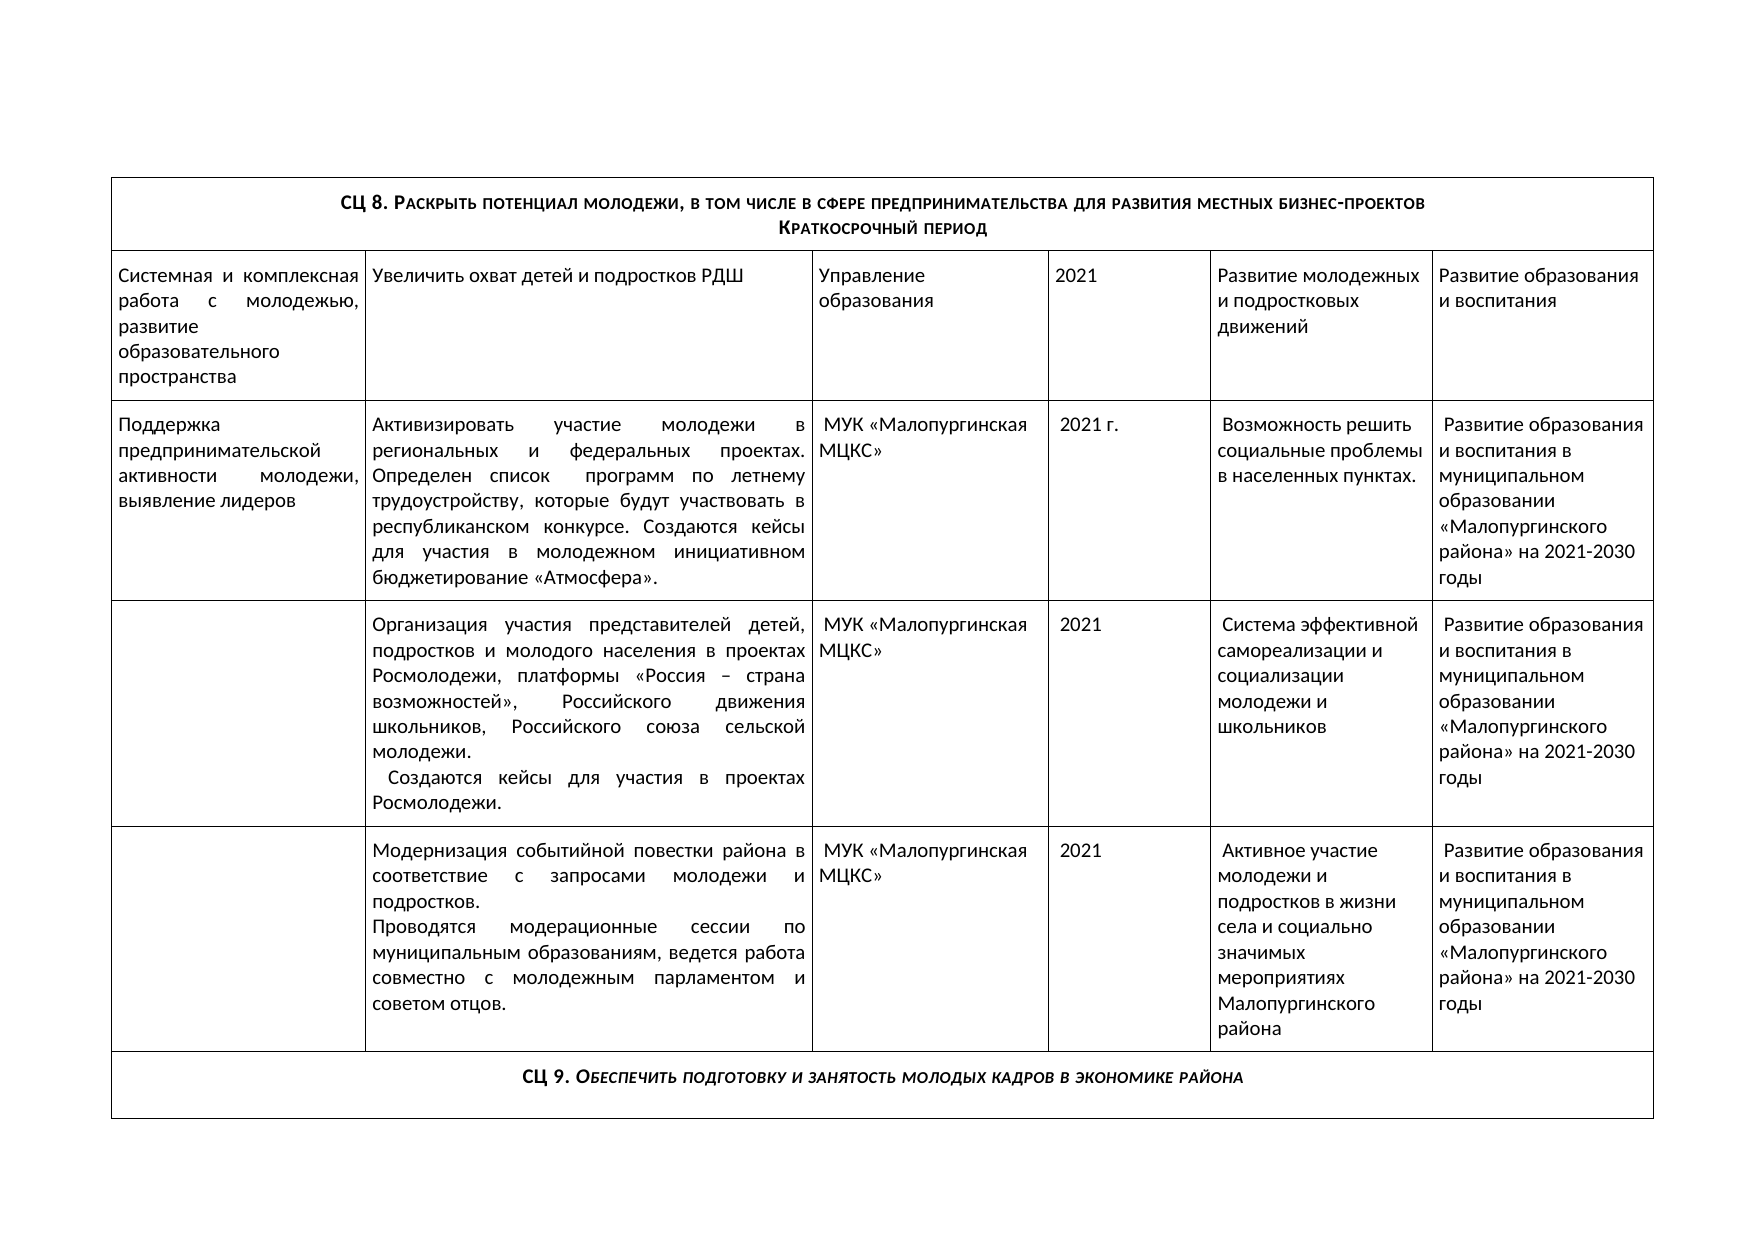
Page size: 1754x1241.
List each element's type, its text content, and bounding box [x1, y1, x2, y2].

table_cell [112, 601, 365, 826]
table_cell 2021 г. [1049, 401, 1210, 600]
table_cell 2021 [1049, 601, 1210, 826]
table_cell [112, 827, 365, 1051]
table_cell Поддержка предпринимательской активности молодежи, выявление лидеров [112, 401, 365, 600]
table_cell Управление образования [813, 251, 1048, 400]
table_cell Развитие образования и воспитания в муниципальном образовании «Малопургинского района» на 2021-2030 годы [1433, 601, 1653, 826]
table_cell Развитие образования и воспитания в муниципальном образовании «Малопургинского района» на 2021-2030 годы [1433, 827, 1653, 1051]
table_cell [112, 178, 1653, 250]
table_cell МУК «Малопургинская МЦКС» [813, 827, 1048, 1051]
table_cell Развитие молодежных и подростковых движений [1211, 251, 1432, 400]
table_cell Организация участия представителей детей, подростков и молодого населения в проектах Росмолодежи, платформы «Россия – страна возможностей», Российского движения школьников, Российского союза сельской молодежи. Создаются кейсы для участия в проектах Росмолодежи. [366, 601, 812, 826]
table_cell Системная и комплексная работа с молодежью, развитие образовательного пространства [112, 251, 365, 400]
table_cell Развитие образования и воспитания в муниципальном образовании «Малопургинского района» на 2021-2030 годы [1433, 401, 1653, 600]
table_cell 2021 [1049, 251, 1210, 400]
table_cell СЦ 9. Обеспечить подготовку и занятость молодых кадров в экономике района [112, 1052, 1653, 1118]
table_cell Развитие образования и воспитания [1433, 251, 1653, 400]
table_cell Возможность решить социальные проблемы в населенных пунктах. [1211, 401, 1432, 600]
table_cell Система эффективной самореализации и социализации молодежи и школьников [1211, 601, 1432, 826]
table_cell Модернизация событийной повестки района в соответствие с запросами молодежи и подростков. Проводятся модерационные сессии по муниципальным образованиям, ведется работа совместно с молодежным парламентом и советом отцов. [366, 827, 812, 1051]
table_cell МУК «Малопургинская МЦКС» [813, 601, 1048, 826]
table_cell Активизировать участие молодежи в региональных и федеральных проектах. Определен список программ по летнему трудоустройству, которые будут участвовать в республиканском конкурсе. Создаются кейсы для участия в молодежном инициативном бюджетирование «Атмосфера». [366, 401, 812, 600]
table_cell Активное участие молодежи и подростков в жизни села и социально значимых мероприятиях Малопургинского района [1211, 827, 1432, 1051]
table_cell Увеличить охват детей и подростков РДШ [366, 251, 812, 400]
table_cell МУК «Малопургинская МЦКС» [813, 401, 1048, 600]
table_cell 2021 [1049, 827, 1210, 1051]
